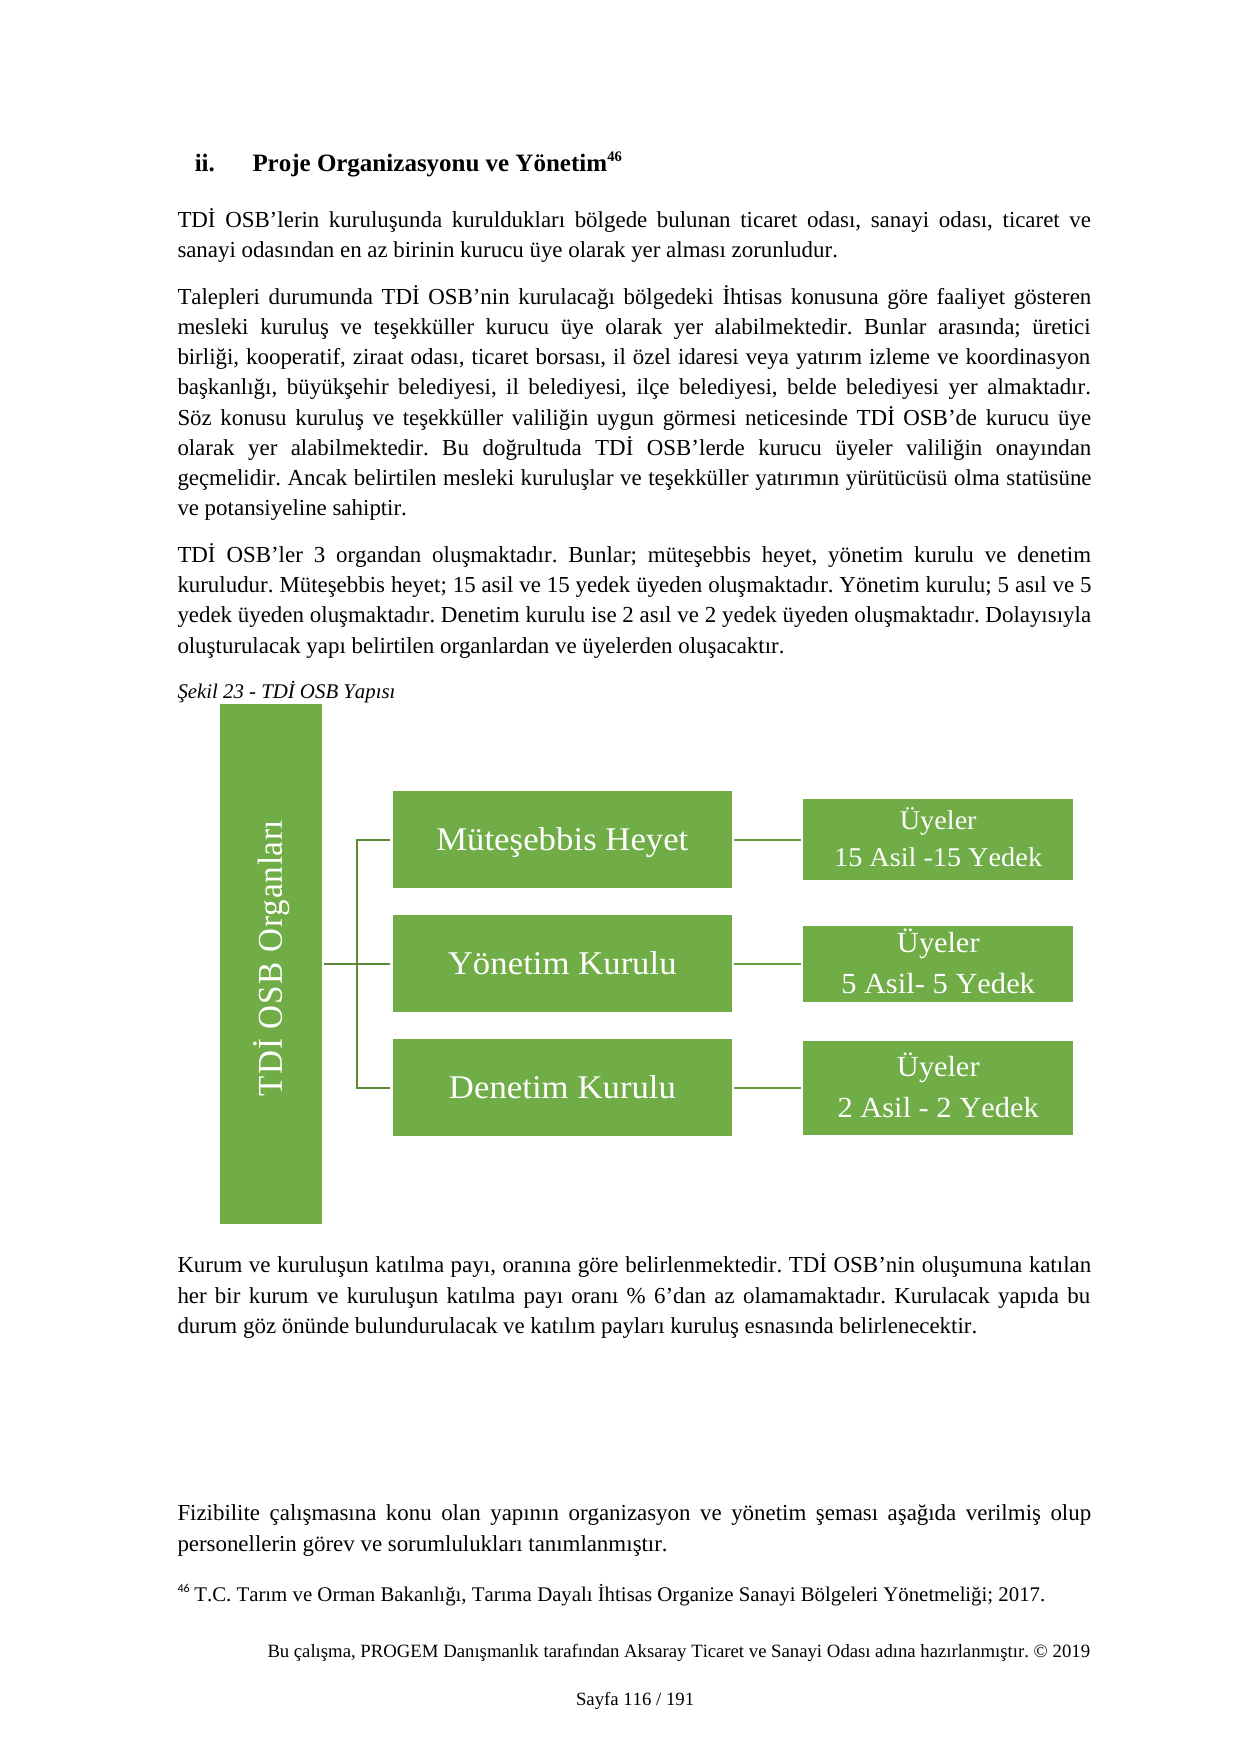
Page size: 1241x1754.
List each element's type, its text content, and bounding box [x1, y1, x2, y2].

subtitle Proje Organizasyonu ve Yönetim [215, 148, 1092, 176]
text TDİ OSB’lerin kuruluşunda kuruldukları bölgede bulunan ticaret odası, sanayi odası, ticaret ve sanayi odasından en az birinin kurucu üye olarak yer alması zorunludur. [177, 206, 1092, 262]
text Şekil 23 - TDİ OSB Yapısı [177, 679, 1092, 703]
text TDİ OSB’ler 3 organdan oluşmaktadır. Bunlar; müteşebbis heyet, yönetim kurulu ve denetim kuruludur. Müteşebbis heyet; 15 asil ve 15 yedek üyeden oluşmaktadır. Yönetim kurulu; 5 asıl ve 5 yedek üyeden oluşmaktadır. Denetim kurulu ise 2 asıl ve 2 yedek üyeden oluşmaktadır. Dolayısıyla oluşturulacak yapı belirtilen organlardan ve üyelerden oluşacaktır. [177, 541, 1092, 658]
text Fizibilite çalışmasına konu olan yapının organizasyon ve yönetim şeması aşağıda verilmiş olup personellerin görev ve sorumlulukları tanımlanmıştır. [177, 1499, 1092, 1556]
text Talepleri durumunda TDİ OSB’nin kurulacağı bölgedeki İhtisas konusuna göre faaliyet gösteren mesleki kuruluş ve teşekküller kurucu üye olarak yer alabilmektedir. Bunlar arasında; üretici birliği, kooperatif, ziraat odası, ticaret borsası, il özel idaresi veya yatırım izleme ve koordinasyon başkanlığı, büyükşehir belediyesi, il belediyesi, ilçe belediyesi, belde belediyesi yer almaktadır. Söz konusu kuruluş ve teşekküller valiliğin uygun görmesi neticesinde TDİ OSB’de kurucu üye olarak yer alabilmektedir. Bu doğrultuda TDİ OSB’lerde kurucu üyeler valiliğin onayından geçmelidir. Ancak belirtilen mesleki kuruluşlar ve teşekküller yatırımın yürütücüsü olma statüsüne ve potansiyeline sahiptir. [177, 283, 1092, 521]
text Kurum ve kuruluşun katılma payı, oranına göre belirlenmektedir. TDİ OSB’nin oluşumuna katılan her bir kurum ve kuruluşun katılma payı oranı % 6’dan az olamamaktadır. Kurulacak yapıda bu durum göz önünde bulundurulacak ve katılım payları kuruluş esnasında belirlenecektir. [177, 1251, 1092, 1338]
